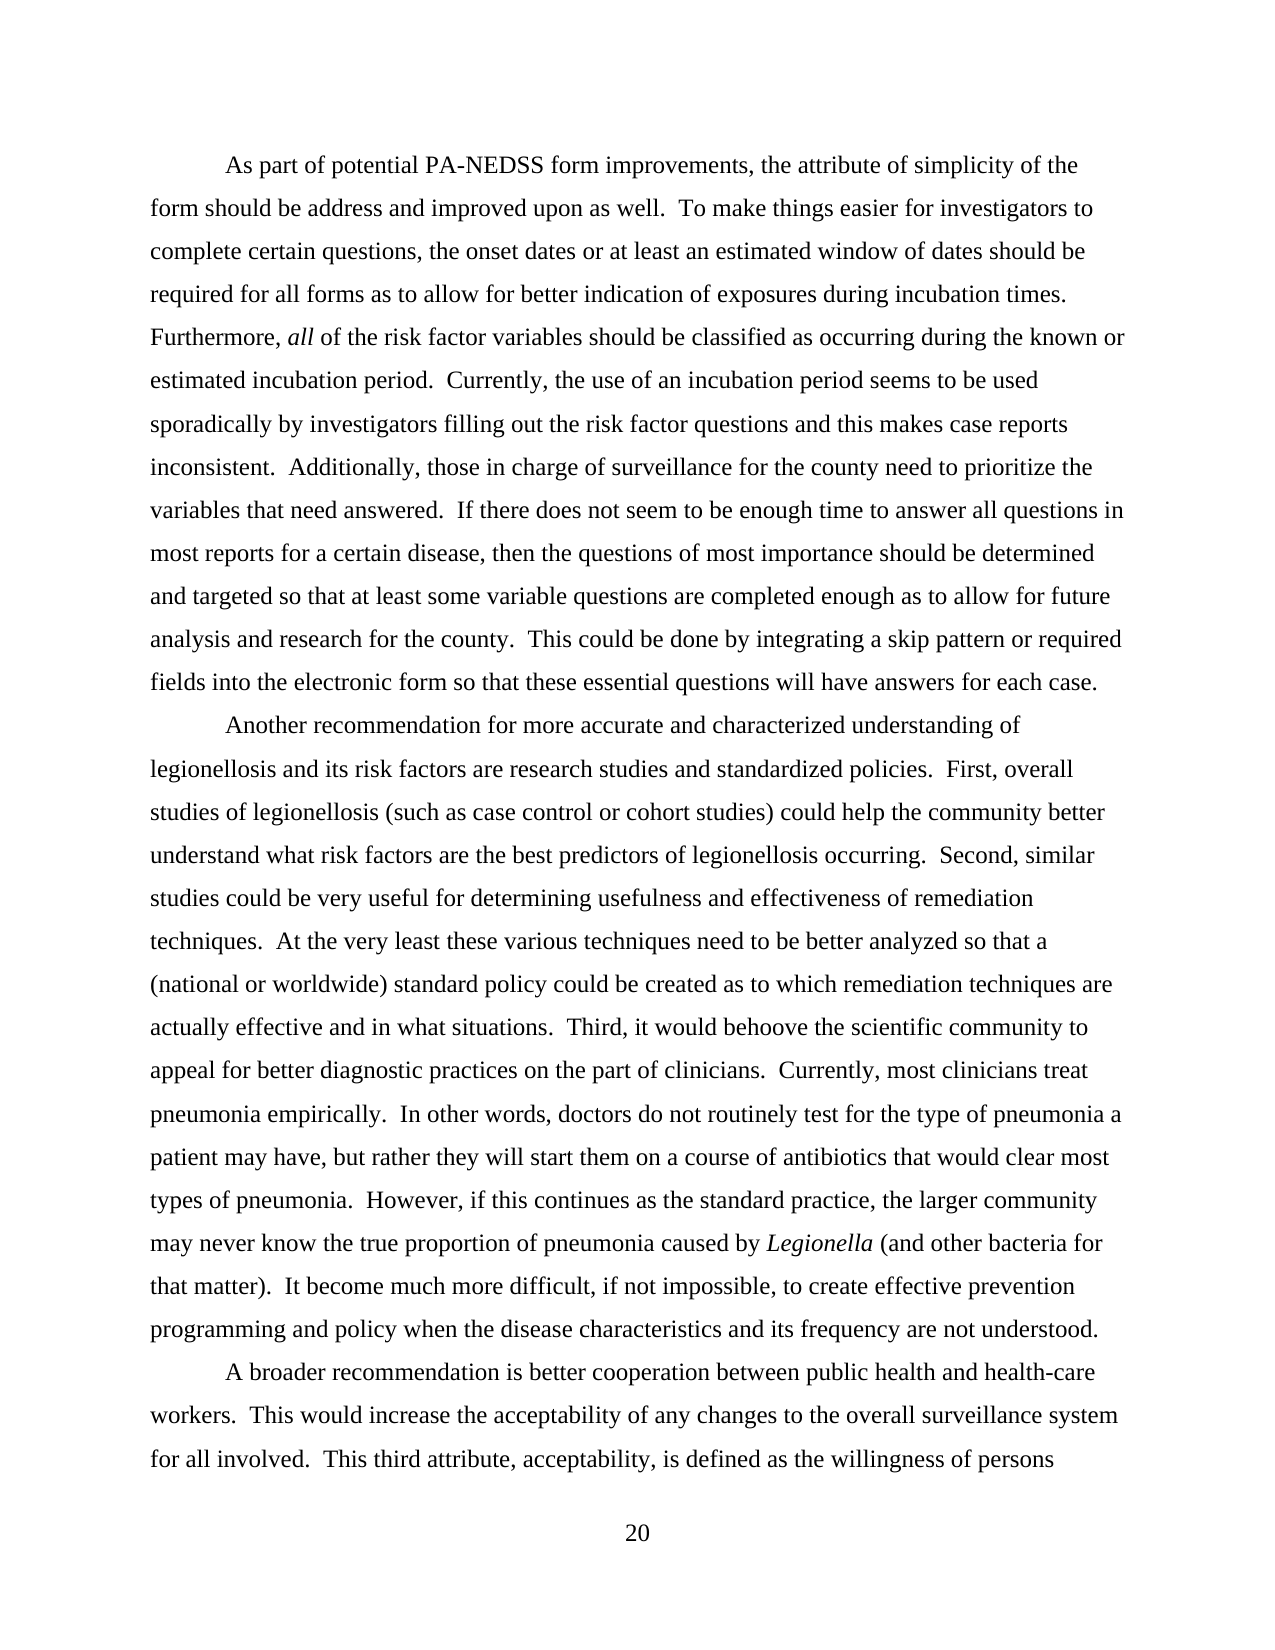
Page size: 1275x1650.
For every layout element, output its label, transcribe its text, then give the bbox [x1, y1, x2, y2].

list As part of potential PA-NEDSS form improvements, the attribute of simplicity of the form should be address and improved upon as well. To make things easier for investigators to complete certain questions, the onset dates or at least an estimated window of dates should be required for all forms as to allow for better indication of exposures during incubation times. Furthermore, all of the risk factor variables should be classified as occurring during the known or estimated incubation period. Currently, the use of an incubation period seems to be used sporadically by investigators filling out the risk factor questions and this makes case reports inconsistent. Additionally, those in charge of surveillance for the county need to prioritize the variables that need answered. If there does not seem to be enough time to answer all questions in most reports for a certain disease, then the questions of most importance should be determined and targeted so that at least some variable questions are completed enough as to allow for future analysis and research for the county. This could be done by integrating a skip pattern or required fields into the electronic form so that these essential questions will have answers for each case. [150, 150, 1125, 696]
list Another recommendation for more accurate and characterized understanding of legionellosis and its risk factors are research studies and standardized policies. First, overall studies of legionellosis (such as case control or cohort studies) could help the community better understand what risk factors are the best predictors of legionellosis occurring. Second, similar studies could be very useful for determining usefulness and effectiveness of remediation techniques. At the very least these various techniques need to be better analyzed so that a (national or worldwide) standard policy could be created as to which remediation techniques are actually effective and in what situations. Third, it would behoove the scientific community to appeal for better diagnostic practices on the part of clinicians. Currently, most clinicians treat pneumonia empirically. In other words, doctors do not routinely test for the type of pneumonia a patient may have, but rather they will start them on a course of antibiotics that would clear most types of pneumonia. However, if this continues as the standard practice, the larger community may never know the true proportion of pneumonia caused by Legionella (and other bacteria for that matter). It become much more difficult, if not impossible, to create effective prevention programming and policy when the disease characteristics and its frequency are not understood. [150, 711, 1125, 1343]
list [150, 1357, 1125, 1472]
